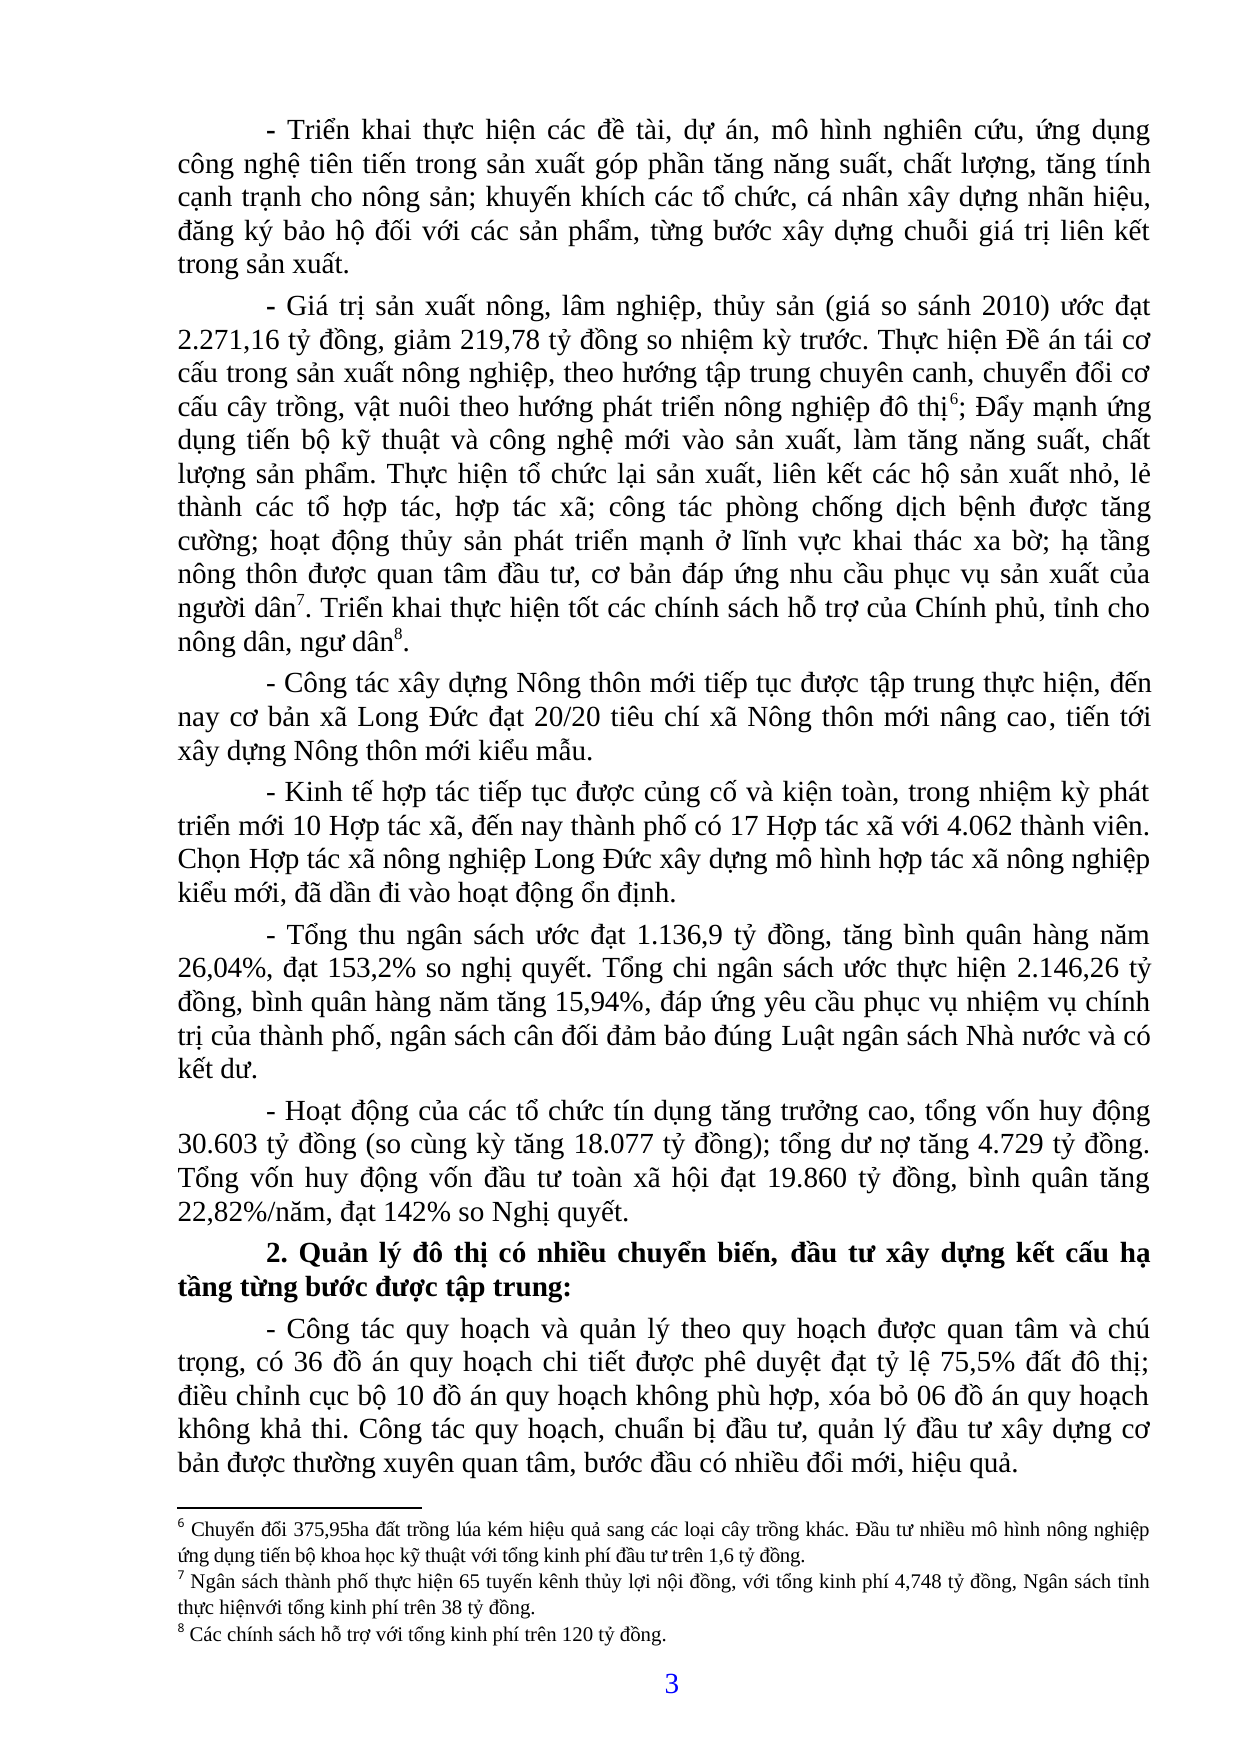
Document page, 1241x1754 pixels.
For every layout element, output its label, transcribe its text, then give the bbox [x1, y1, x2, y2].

text 2. Quản lý đô thị có nhiều chuyển biến, đầu tư xây dựng kết cấu hạ tầng từng bước được tập trung: [177, 1236, 1152, 1303]
text - Công tác xây dựng Nông thôn mới tiếp tục được tập trung thực hiện, đến nay cơ bản xã Long Đức đạt 20/20 tiêu chí xã Nông thôn mới nâng cao, tiến tới xây dựng Nông thôn mới kiểu mẫu. [177, 666, 1152, 766]
text - Triển khai thực hiện các đề tài, dự án, mô hình nghiên cứu, ứng dụng công nghệ tiên tiến trong sản xuất góp phần tăng năng suất, chất lượng, tăng tính cạnh trạnh cho nông sản; khuyến khích các tổ chức, cá nhân xây dựng nhãn hiệu, đăng ký bảo hộ đối với các sản phẩm, từng bước xây dựng chuỗi giá trị liên kết trong sản xuất. [177, 112, 1152, 280]
text - Hoạt động của các tổ chức tín dụng tăng trưởng cao, tổng vốn huy động 30.603 tỷ đồng (so cùng kỳ tăng 18.077 tỷ đồng); tổng dư nợ tăng 4.729 tỷ đồng. Tổng vốn huy động vốn đầu tư toàn xã hội đạt 19.860 tỷ đồng, bình quân tăng 22,82%/năm, đạt 142% so Nghị quyết. [177, 1093, 1152, 1227]
text - Giá trị sản xuất nông, lâm nghiệp, thủy sản (giá so sánh 2010) ước đạt 2.271,16 tỷ đồng, giảm 219,78 tỷ đồng so nhiệm kỳ trước. Thực hiện Đề án tái cơ cấu trong sản xuất nông nghiệp, theo hướng tập trung chuyên canh, chuyển đổi cơ cấu cây trồng, vật nuôi theo hướng phát triển nông nghiệp đô thị; Đẩy mạnh ứng dụng tiến bộ kỹ thuật và công nghệ mới vào sản xuất, làm tăng năng suất, chất lượng sản phẩm. Thực hiện tổ chức lại sản xuất, liên kết các hộ sản xuất nhỏ, lẻ thành các tổ hợp tác, hợp tác xã; công tác phòng chống dịch bệnh được tăng cường; hoạt động thủy sản phát triển mạnh ở lĩnh vực khai thác xa bờ; hạ tầng nông thôn được quan tâm đầu tư, cơ bản đáp ứng nhu cầu phục vụ sản xuất của người dân. Triển khai thực hiện tốt các chính sách hỗ trợ của Chính phủ, tỉnh cho nông dân, ngư dân. [177, 288, 1152, 657]
text - Tổng thu ngân sách ước đạt 1.136,9 tỷ đồng, tăng bình quân hàng năm 26,04%, đạt 153,2% so nghị quyết. Tổng chi ngân sách ước thực hiện 2.146,26 tỷ đồng, bình quân hàng năm tăng 15,94%, đáp ứng yêu cầu phục vụ nhiệm vụ chính trị của thành phố, ngân sách cân đối đảm bảo đúng Luật ngân sách Nhà nước và có kết dư. [177, 917, 1152, 1085]
text - Kinh tế hợp tác tiếp tục được củng cố và kiện toàn, trong nhiệm kỳ phát triển mới 10 Hợp tác xã, đến nay thành phố có 17 Hợp tác xã với 4.062 thành viên. Chọn Hợp tác xã nông nghiệp Long Đức xây dựng mô hình hợp tác xã nông nghiệp kiểu mới, đã dần đi vào hoạt động ổn định. [177, 774, 1152, 909]
text - Công tác quy hoạch và quản lý theo quy hoạch được quan tâm và chú trọng, có 36 đồ án quy hoạch chi tiết được phê duyệt đạt tỷ lệ 75,5% đất đô thị; điều chỉnh cục bộ 10 đồ án quy hoạch không phù hợp, xóa bỏ 06 đồ án quy hoạch không khả thi. Công tác quy hoạch, chuẩn bị đầu tư, quản lý đầu tư xây dựng cơ bản được thường xuyên quan tâm, bước đầu có nhiều đổi mới, hiệu quả. [177, 1311, 1152, 1479]
